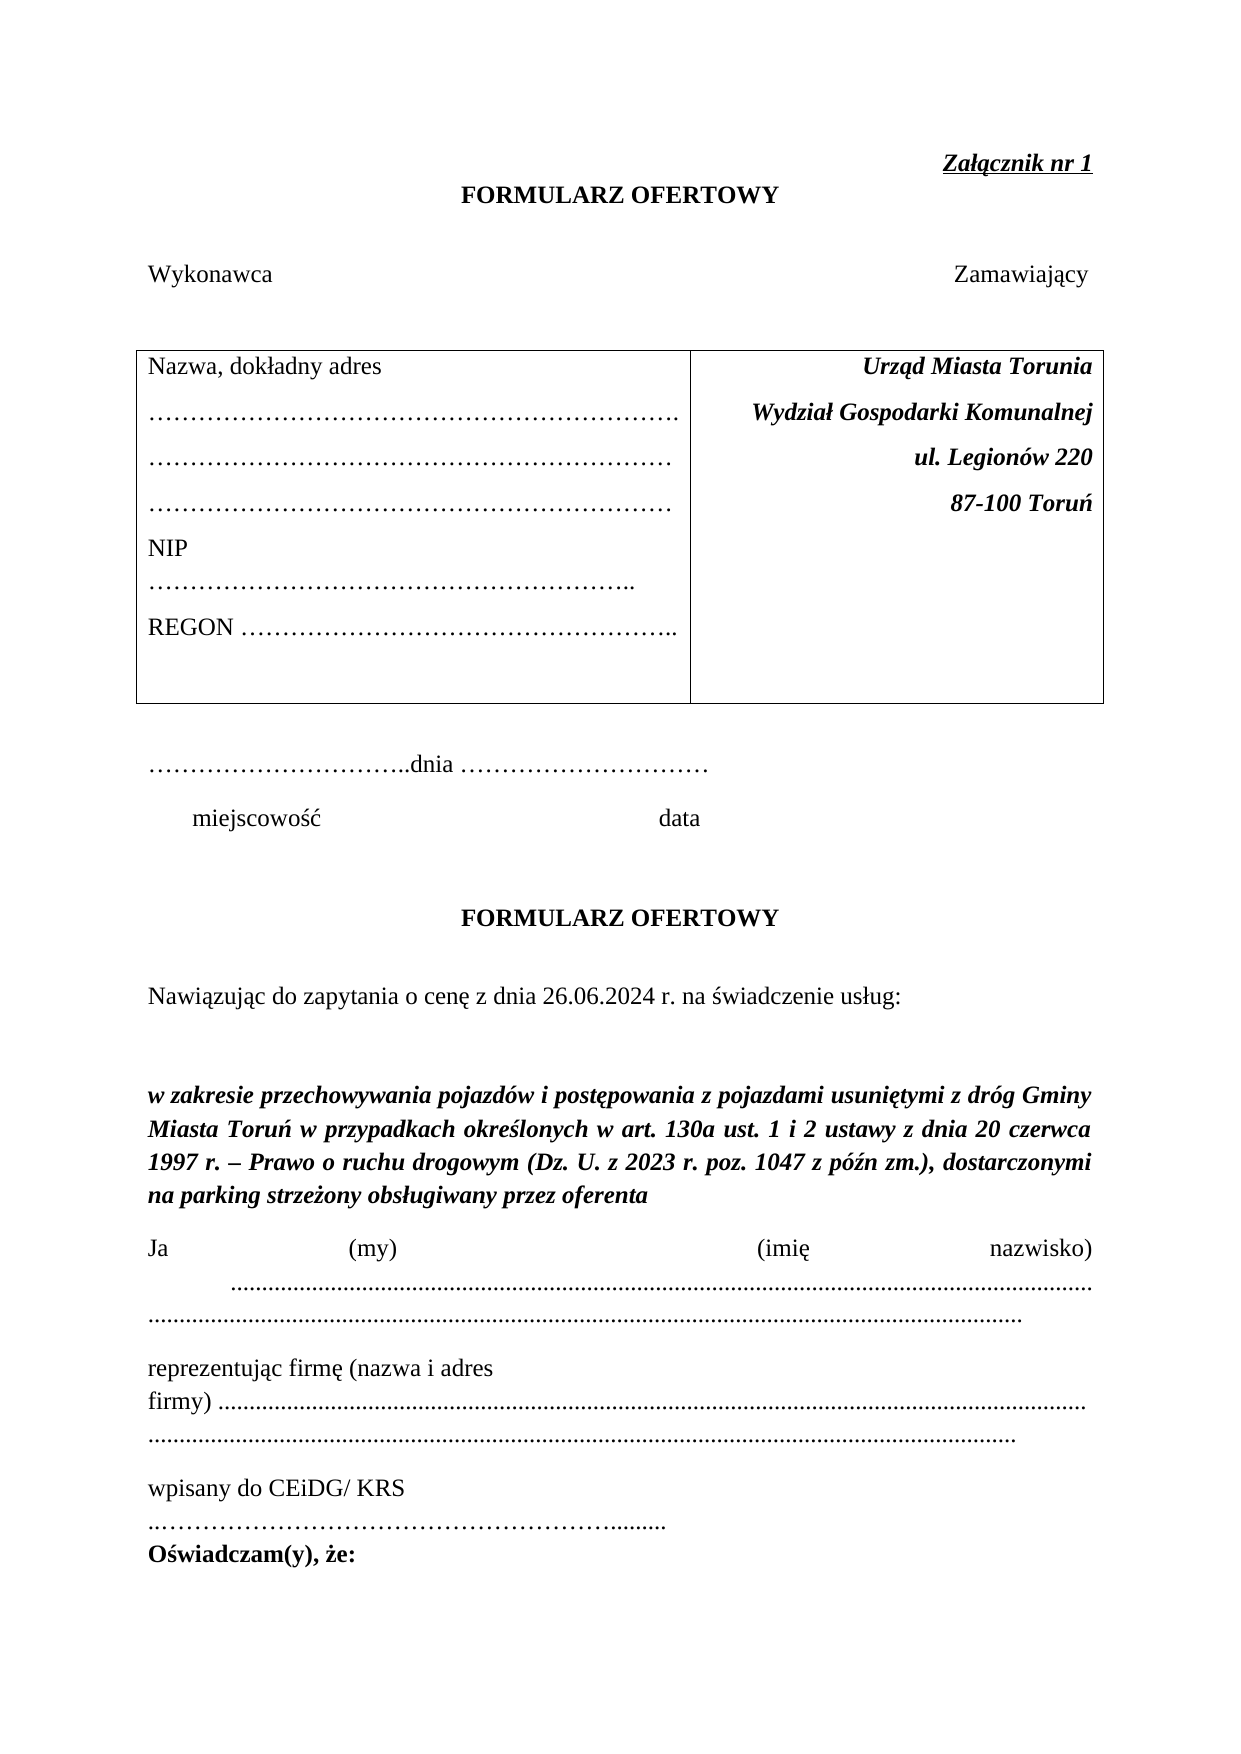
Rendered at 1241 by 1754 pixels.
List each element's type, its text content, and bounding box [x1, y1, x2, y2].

text Ja (my) (imię nazwisko) ...................................................................................................................................................................................................................................................................................... [148, 1233, 1093, 1328]
subtitle FORMULARZ OFERTOWY [148, 181, 1093, 209]
table_header Urząd Miasta Torunia Wydział Gospodarki Komunalnej ul. Legionów 220 87-100 Toruń [691, 351, 1103, 703]
text Wykonawca Zamawiający [148, 259, 1093, 288]
text miejscowość data [148, 803, 1093, 832]
subtitle FORMULARZ OFERTOWY [148, 903, 1093, 931]
text w zakresie przechowywania pojazdów i postępowania z pojazdami usuniętymi z dróg Gminy Miasta Toruń w przypadkach określonych w art. 130a ust. 1 i 2 ustawy z dnia 20 czerwca 1997 r. – Prawo o ruchu drogowym (Dz. U. z 2023 r. poz. 1047 z późn zm.), dostarczonymi na parking strzeżony obsługiwany przez oferenta [148, 1081, 1093, 1208]
text …………………………..dnia ………………………… [148, 749, 1093, 778]
text Nawiązując do zapytania o cenę z dnia 26.06.2024 r. na świadczenie usług: [148, 981, 1093, 1010]
table_header Nazwa, dokładny adres ………………………………………………………. ……………………………………………………… ……………………………………………………… NIP ………………………………………………….. REGON …………………………………………….. [137, 351, 690, 703]
text Oświadczam(y), że: [148, 1539, 1093, 1568]
subtitle Załącznik nr 1 [148, 148, 1093, 176]
text ..………………………………………………......... [148, 1506, 1093, 1535]
text wpisany do CEiDG/ KRS [148, 1473, 1093, 1502]
text reprezentując firmę (nazwa i adres firmy) ...................................................................................................................................................................................................................................................................................... [148, 1353, 1093, 1448]
